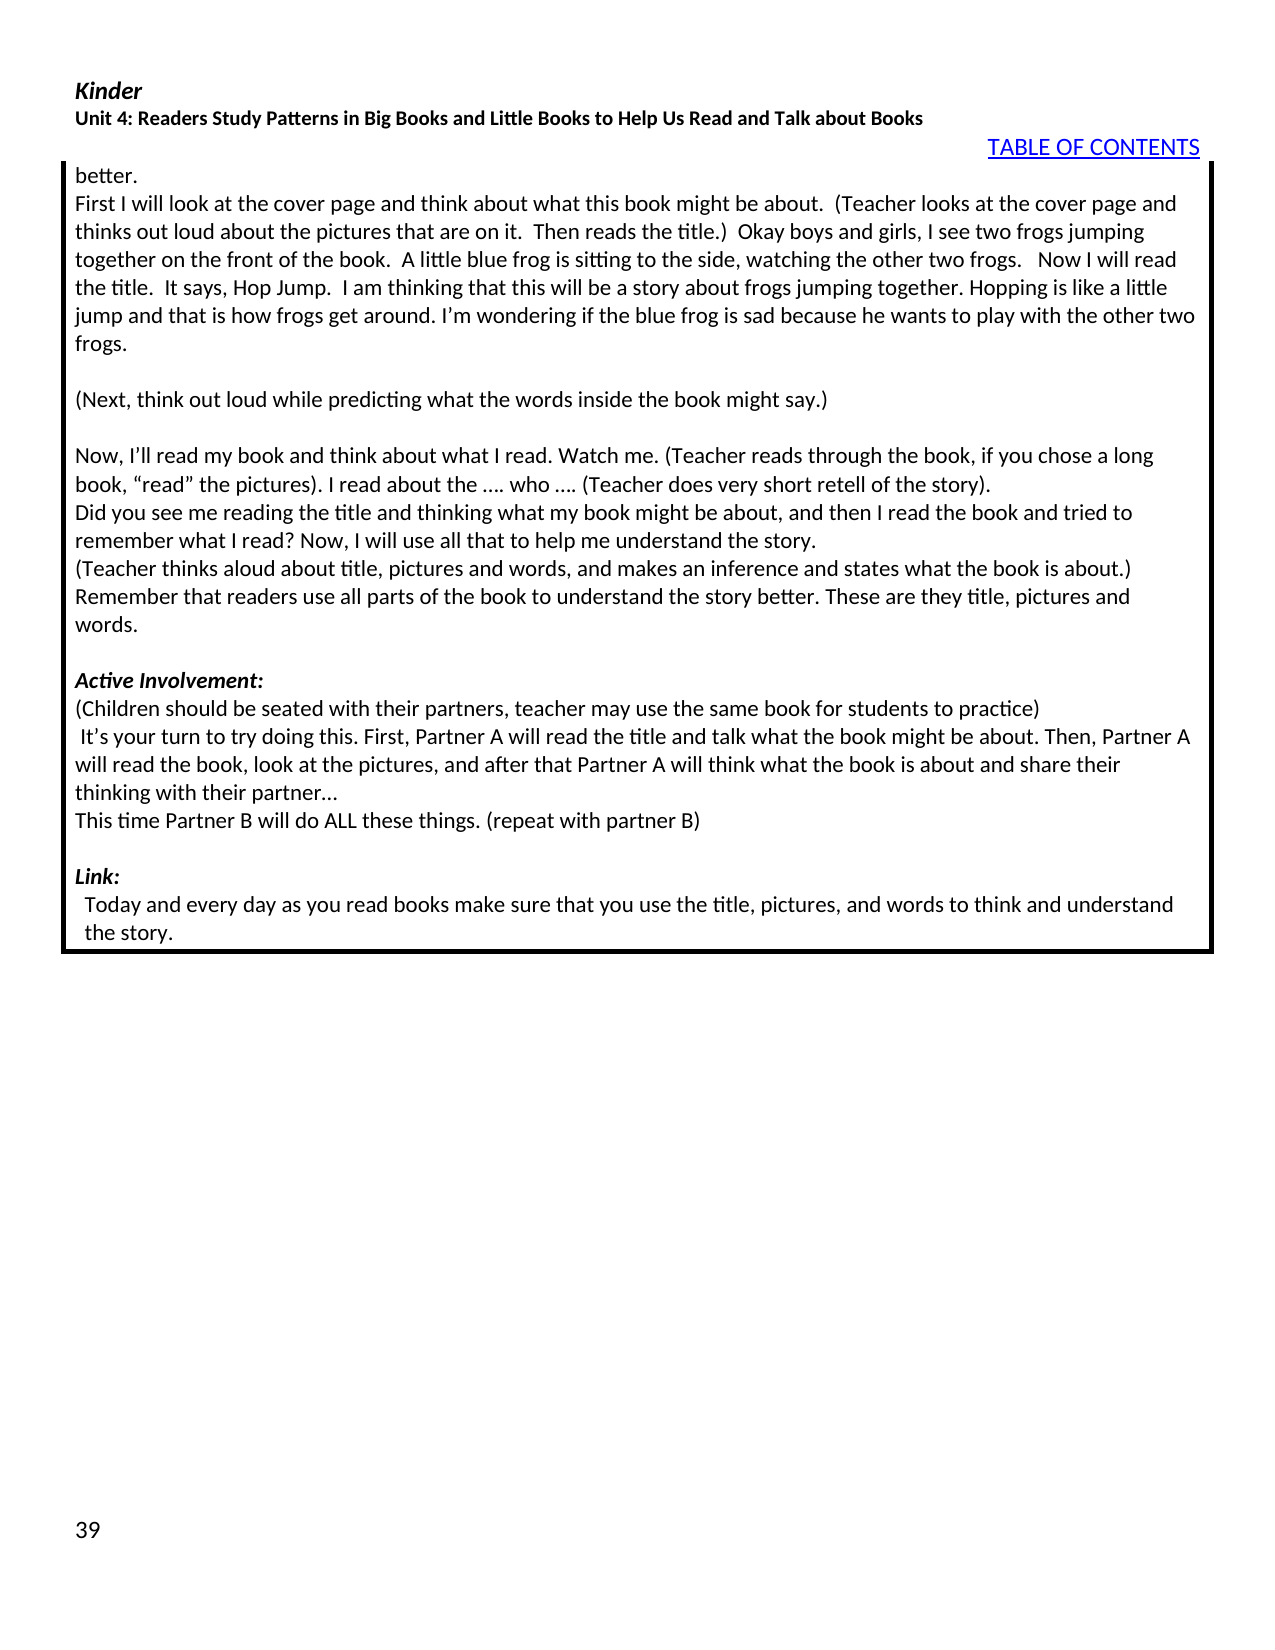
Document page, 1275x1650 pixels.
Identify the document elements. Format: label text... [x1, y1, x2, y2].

table_cell Link: Today and every day as you read books make sure that you use the title, pictures, and words to think and understand the story. [66, 862, 1209, 949]
table_cell Active Involvement: (Children should be seated with their partners, teacher may use the same book for students to practice) It’s your turn to try doing this. First, Partner A will read the title and talk what the book might be about. Then, Partner A will read the book, look at the pictures, and after that Partner A will think what the book is about and share their thinking with their partner… This time Partner B will do ALL these things. (repeat with partner B) [66, 638, 1209, 862]
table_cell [66, 161, 1209, 638]
